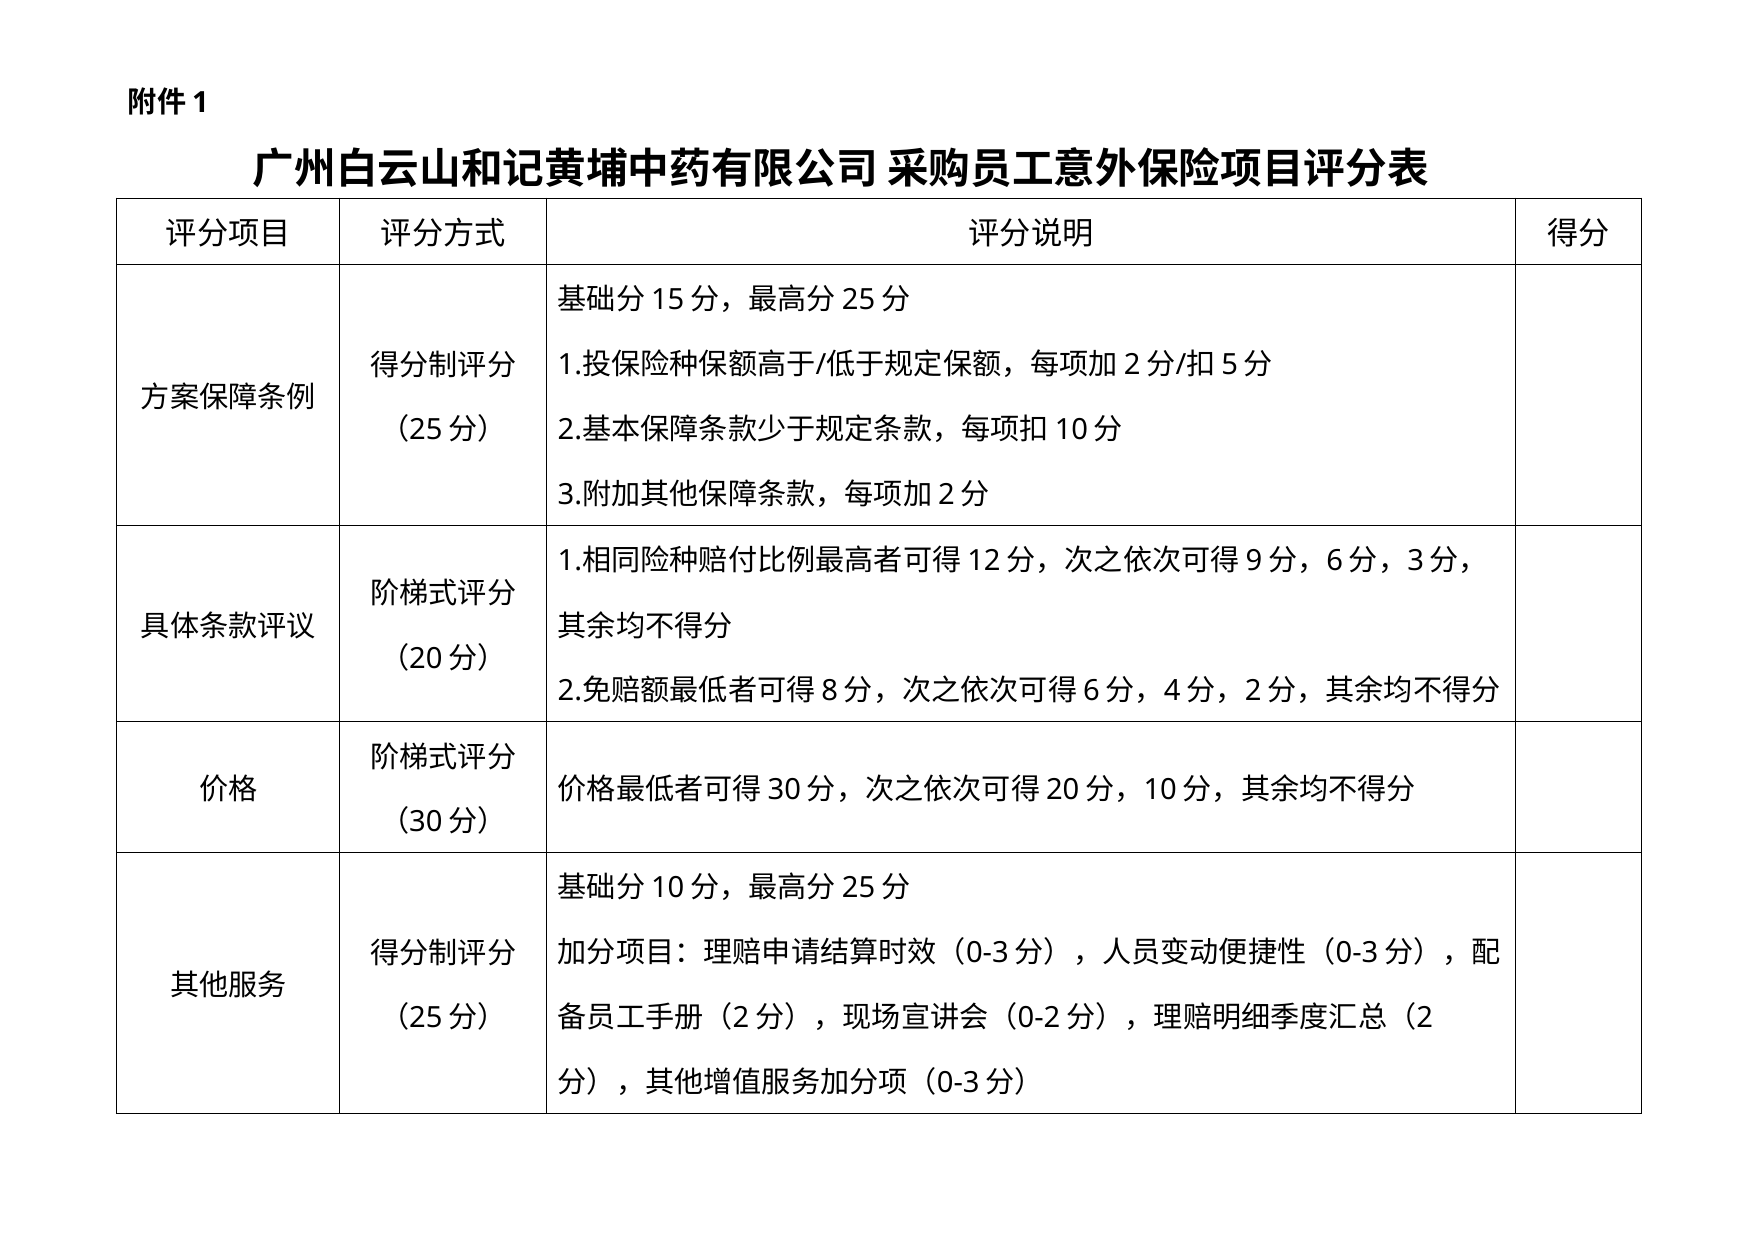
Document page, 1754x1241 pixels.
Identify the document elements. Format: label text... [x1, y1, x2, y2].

table_cell 得分 [1516, 199, 1641, 264]
table_cell 基础分15分，最高分25分 1.投保险种保额高于/低于规定保额，每项加2分/扣5分 2.基本保障条款少于规定条款，每项扣10分 3.附加其他保障条款，每项加2分 [547, 265, 1515, 525]
table_cell 其他服务 [117, 853, 339, 1113]
table_cell 评分说明 [547, 199, 1515, 264]
table_cell 评分项目 [117, 199, 339, 264]
table_cell 阶梯式评分（30分） [340, 722, 546, 852]
table_cell 得分制评分（25分） [340, 265, 546, 525]
table_cell [1516, 722, 1641, 852]
table_cell 具体条款评议 [117, 526, 339, 721]
table_cell 评分方式 [340, 199, 546, 264]
table_cell [1516, 265, 1641, 525]
table_cell 阶梯式评分（20分） [340, 526, 546, 721]
table_cell [1516, 526, 1641, 721]
table_cell 价格 [117, 722, 339, 852]
table_cell 基础分10分，最高分25分 加分项目：理赔申请结算时效（0-3分），人员变动便捷性（0-3分），配备员工手册（2分），现场宣讲会（0-2分），理赔明细季度汇总（2分），其他增值服务加分项（0-3分） [547, 853, 1515, 1113]
table_cell 得分制评分（25分） [340, 853, 546, 1113]
table_header 附件1 广州白云山和记黄埔中药有限公司 采购员工意外保险项目评分表 [116, 68, 1641, 198]
table_cell 价格最低者可得30分，次之依次可得20分，10分，其余均不得分 [547, 722, 1515, 852]
table_cell 方案保障条例 [117, 265, 339, 525]
table_cell 1.相同险种赔付比例最高者可得12分，次之依次可得9分，6分，3分，其余均不得分 2.免赔额最低者可得8分，次之依次可得6分，4分，2分，其余均不得分 [547, 526, 1515, 721]
table_cell [1516, 853, 1641, 1113]
